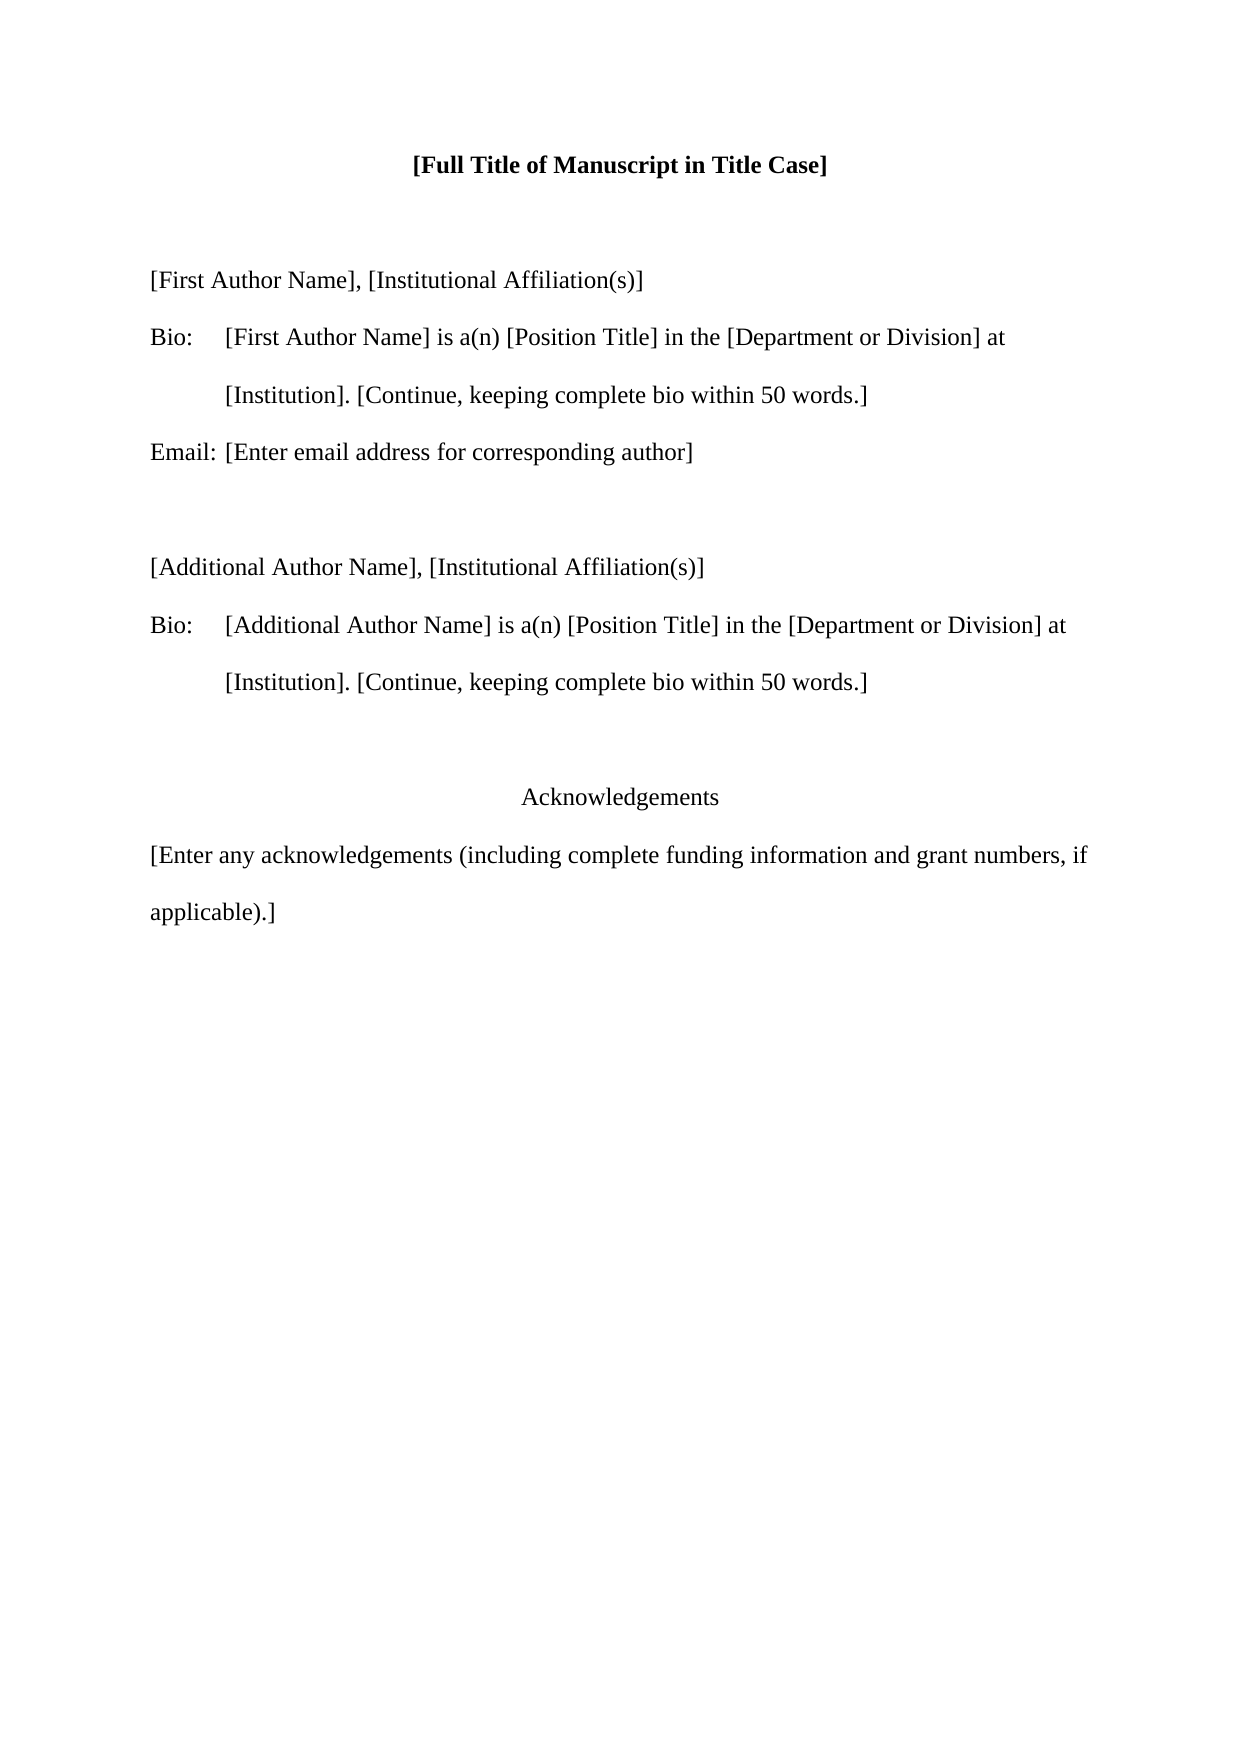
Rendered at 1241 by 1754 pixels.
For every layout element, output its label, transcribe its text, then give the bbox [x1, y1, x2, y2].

text Bio: [First Author Name] is a(n) [Position Title] in the [Department or Division] at [Institution]. [Continue, keeping complete bio within 50 words.] [150, 322, 1090, 409]
text [Enter any acknowledgements (including complete funding information and grant numbers, if applicable).] [150, 840, 1090, 926]
text [First Author Name], [Institutional Affiliation(s)] [150, 265, 1090, 294]
text [Full Title of Manuscript in Title Case] [150, 150, 1090, 179]
text Acknowledgements [150, 782, 1090, 811]
text [Additional Author Name], [Institutional Affiliation(s)] [150, 552, 1090, 581]
text Bio: [Additional Author Name] is a(n) [Position Title] in the [Department or Division] at [Institution]. [Continue, keeping complete bio within 50 words.] [150, 610, 1090, 696]
text Email: [Enter email address for corresponding author] [150, 437, 1090, 466]
